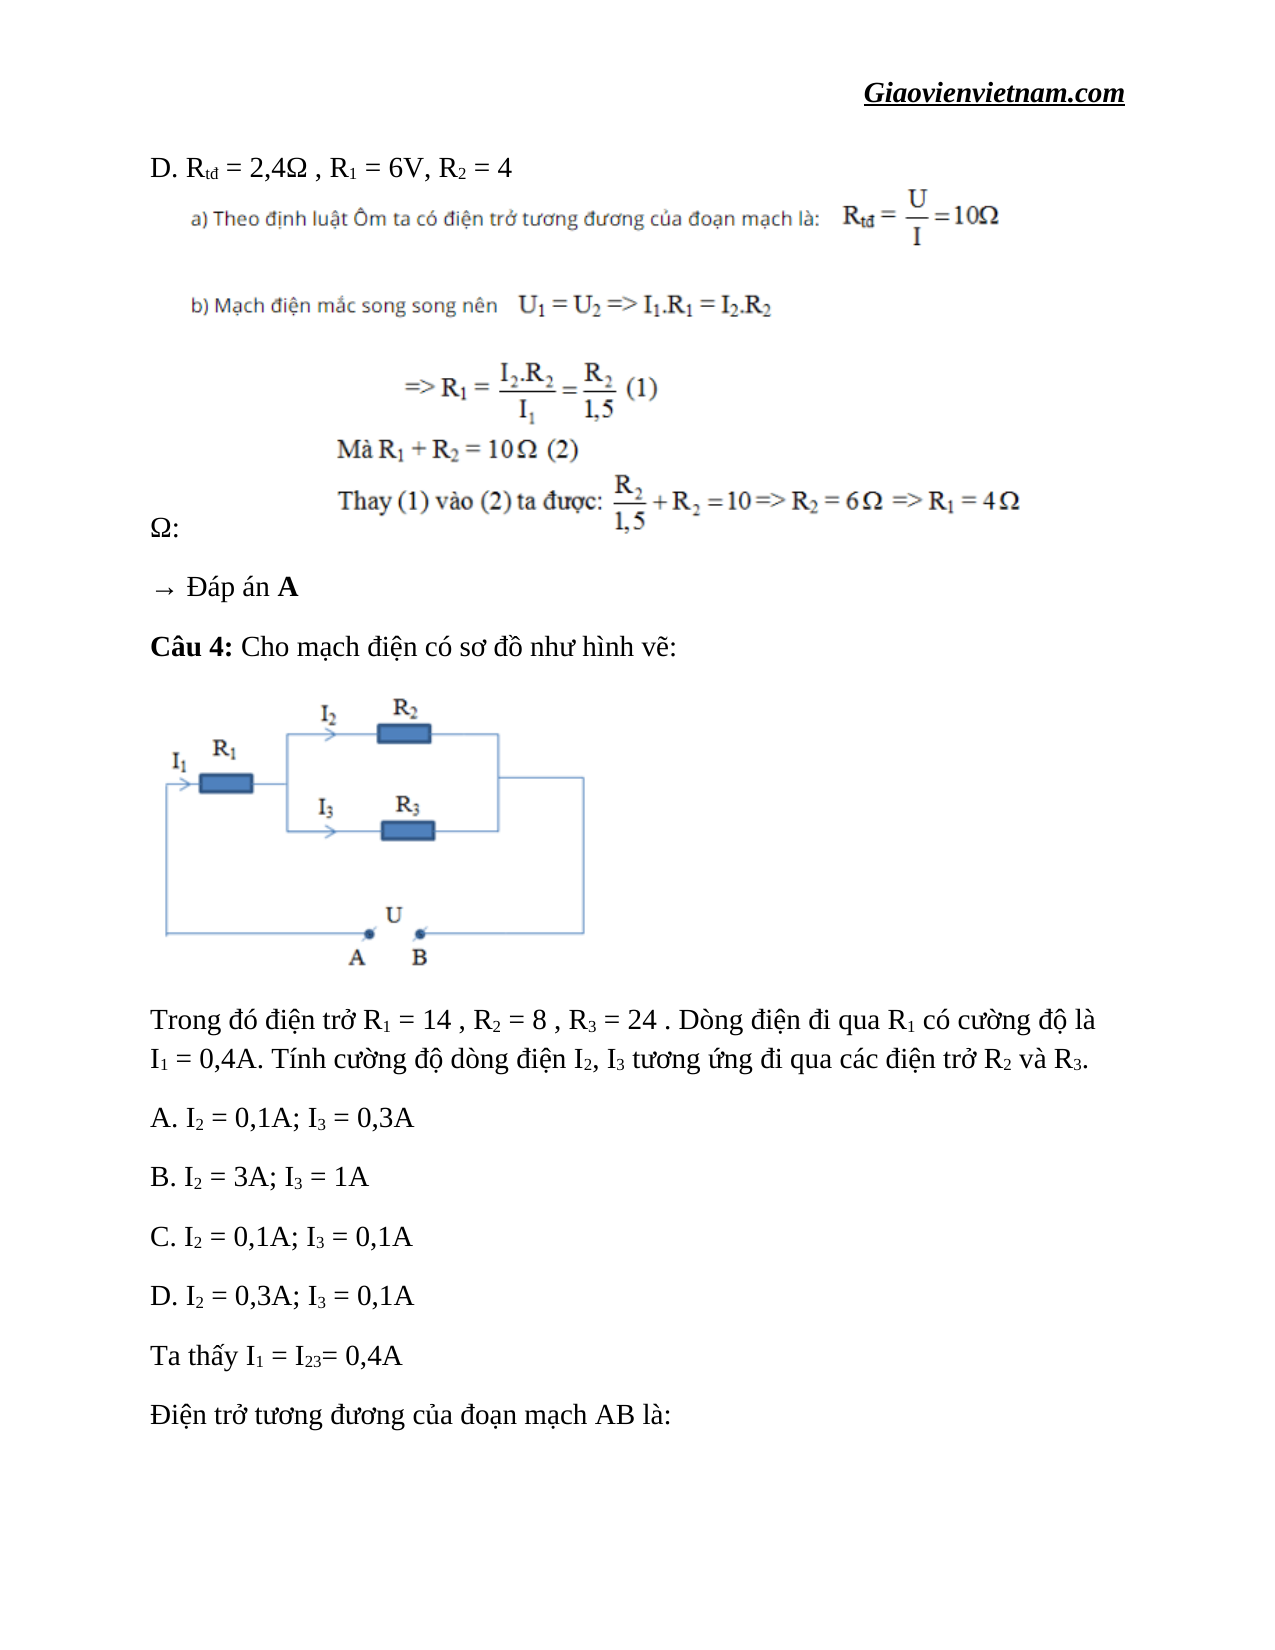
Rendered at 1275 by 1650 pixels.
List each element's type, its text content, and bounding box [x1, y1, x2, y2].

text Ta thấy I1 = I23= 0,4A [150, 1338, 1125, 1371]
text Trong đó điện trở R1 = 14 , R2 = 8 , R3 = 24 . Dòng điện đi qua R1 có cường độ là I1 = 0,4A. Tính cường độ dòng điện I2, I3 tương ứng đi qua các điện trở R2 và R3. [150, 1002, 1125, 1074]
text B. I2 = 3A; I3 = 1A [150, 1159, 1125, 1193]
picture [187, 188, 1102, 538]
text → Đáp án A [150, 569, 1125, 603]
picture [150, 688, 599, 978]
text D. I2 = 0,3A; I3 = 0,1A [150, 1278, 1125, 1312]
text C. I2 = 0,1A; I3 = 0,1A [150, 1219, 1125, 1252]
text A. I2 = 0,1A; I3 = 0,3A [150, 1100, 1125, 1134]
text Câu 4: Cho mạch điện có sơ đồ như hình vẽ: [150, 629, 1125, 662]
text Điện trở tương đương của đoạn mạch AB là: [150, 1397, 1125, 1431]
